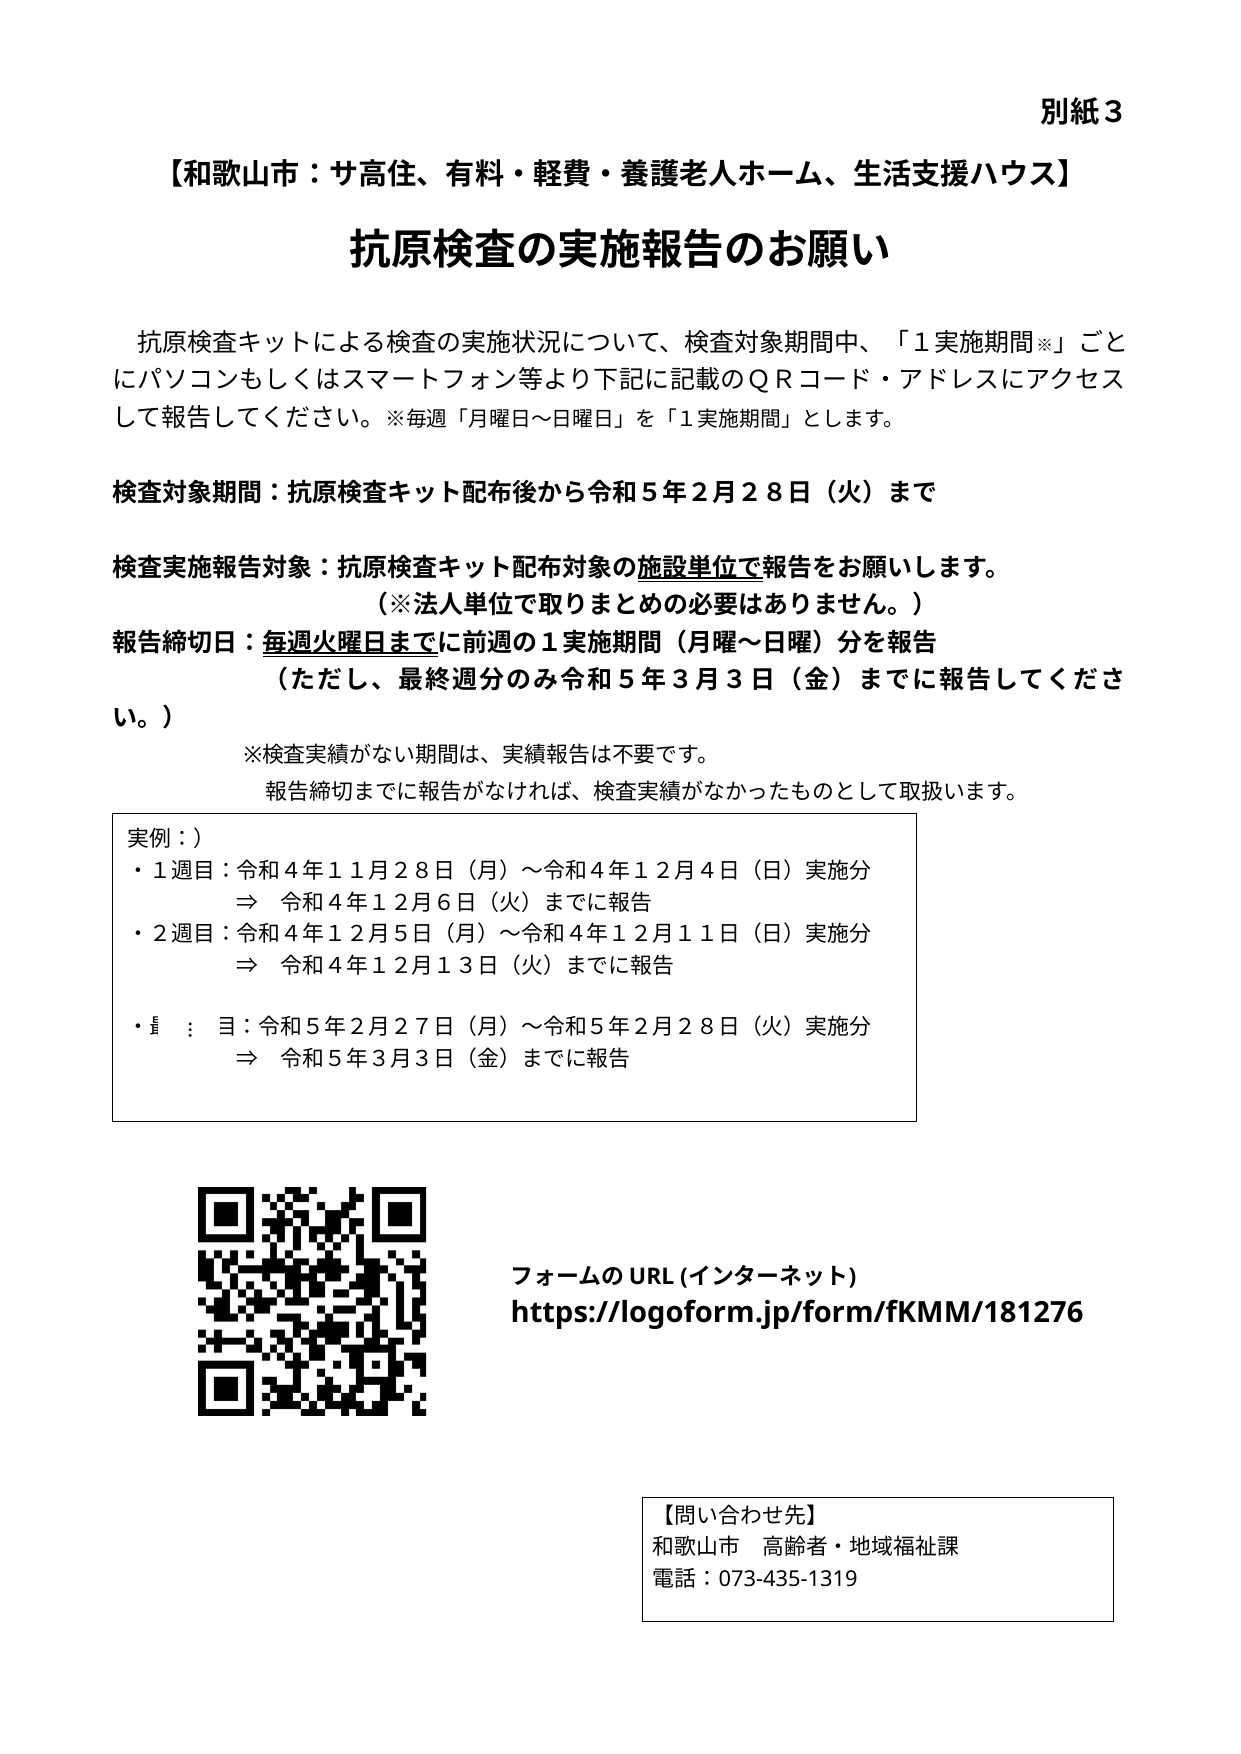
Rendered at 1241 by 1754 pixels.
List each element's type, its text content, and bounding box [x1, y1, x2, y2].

text 抗原検査キットによる検査の実施状況について、検査対象期間中、「１実施期間※」ごとにパソコンもしくはスマートフォン等より下記に記載のＱＲコード・アドレスにアクセスして報告してください。※毎週「月曜日～日曜日」を「１実施期間」とします。 [112, 321, 1128, 434]
table_header 【問い合わせ先】 和歌山市 高齢者・地域福祉課 電話：073-435-1319 [643, 1498, 1113, 1621]
text ※検査実績がない期間は、実績報告は不要です。 [112, 734, 1128, 771]
text 抗原検査の実施報告のお願い [112, 209, 1128, 284]
text 報告締切までに報告がなければ、検査実績がなかったものとして取扱います。 [112, 771, 1128, 809]
text （ただし、最終週分のみ令和５年３月３日（金）までに報告してください。） [112, 659, 1128, 734]
text 検査実施報告対象：抗原検査キット配布対象の施設単位で報告をお願いします。 [112, 546, 1128, 584]
text （※法人単位で取りまとめの必要はありません。） [112, 584, 1128, 621]
picture [198, 1187, 427, 1416]
text 報告締切日：毎週火曜日までに前週の１実施期間（月曜～日曜）分を報告 [112, 621, 1128, 659]
text 【和歌山市：サ高住、有料・軽費・養護老人ホーム、生活支援ハウス】 [112, 134, 1128, 209]
text 検査対象期間：抗原検査キット配布後から令和５年２月２８日（火）まで [112, 471, 1128, 509]
